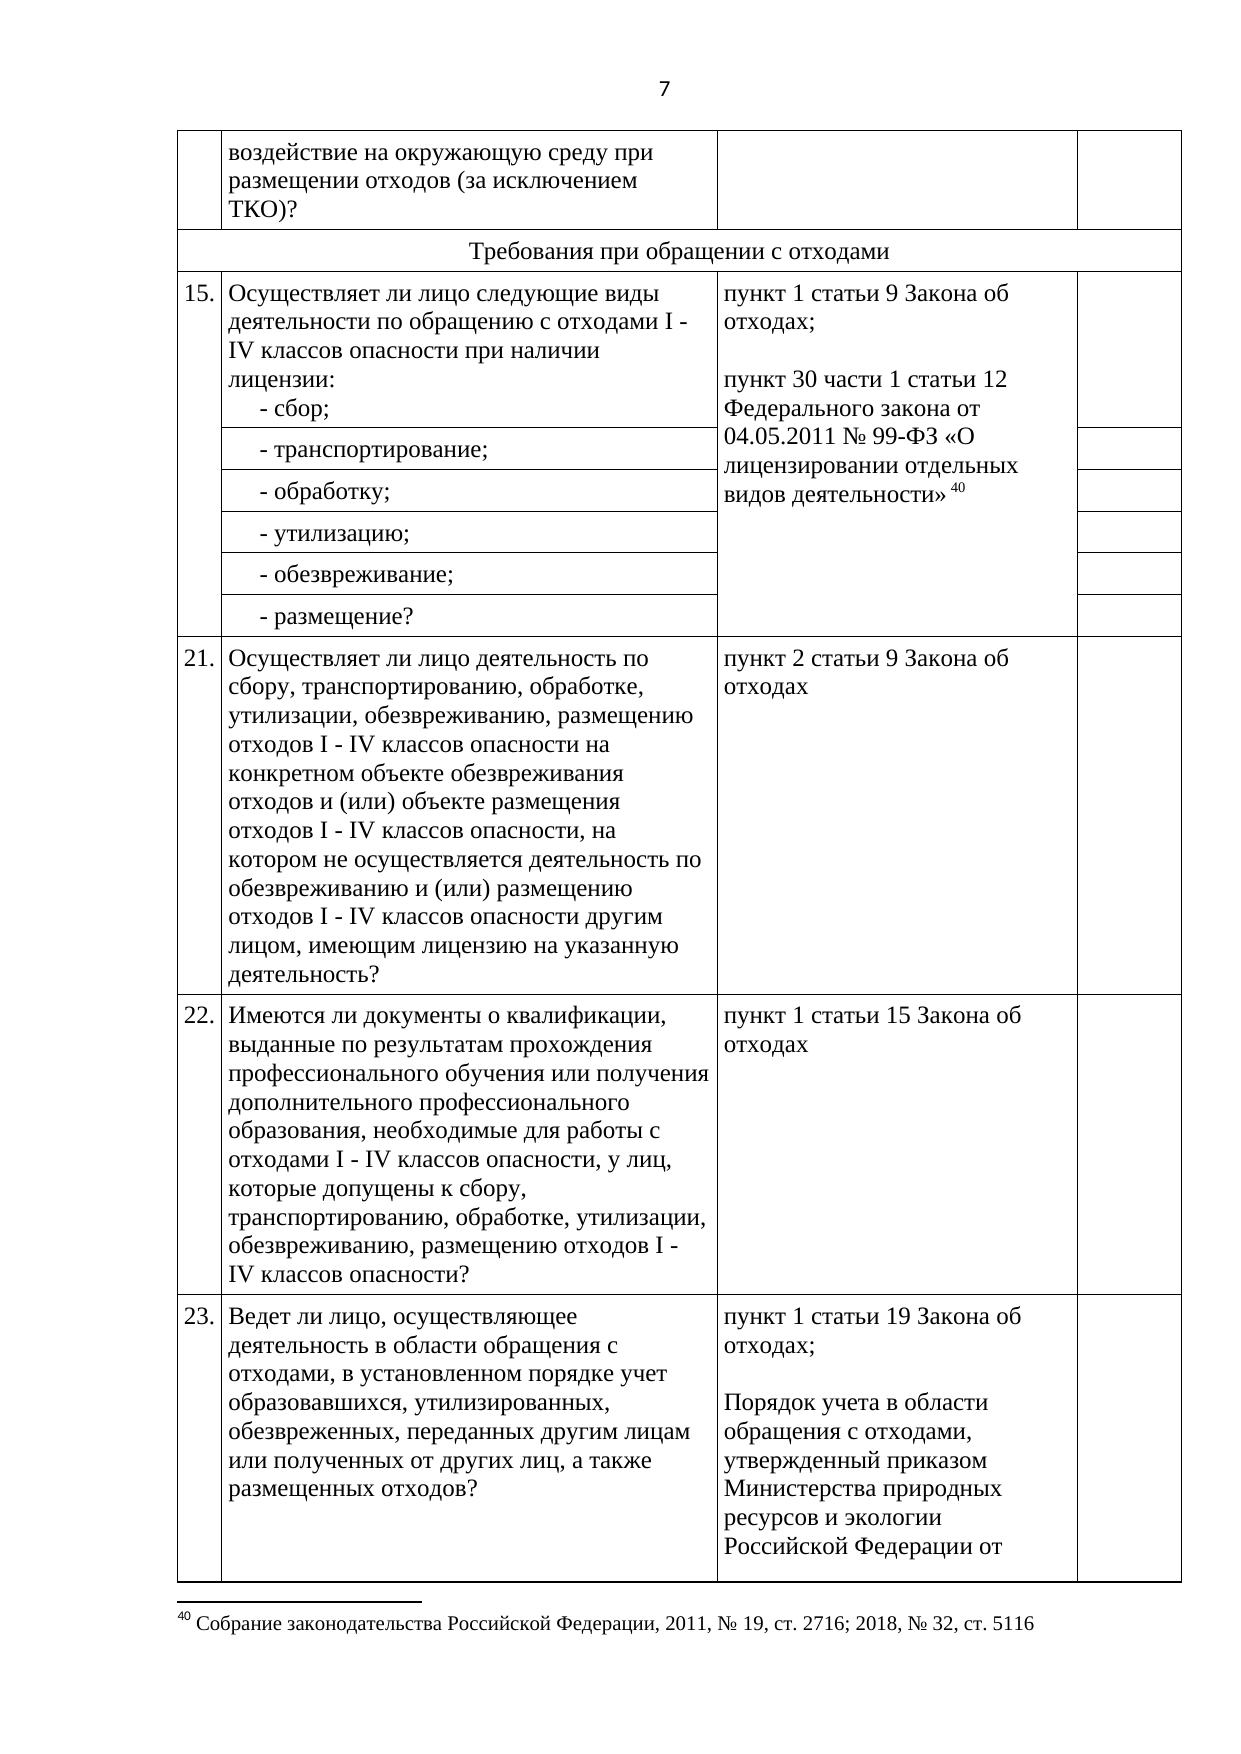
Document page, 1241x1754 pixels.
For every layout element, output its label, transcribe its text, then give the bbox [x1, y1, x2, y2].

table_cell [1078, 272, 1181, 427]
table_cell [178, 272, 221, 636]
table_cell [222, 131, 717, 229]
table_cell [178, 1295, 221, 1581]
table_cell [178, 131, 221, 229]
table_cell - транспортирование; [222, 428, 717, 469]
table_cell Требования при обращении с отходами [178, 230, 1181, 271]
table_cell Осуществляет ли лицо следующие виды деятельности по обращению с отходами I - IV классов опасности при наличии лицензии: - сбор; [222, 272, 717, 427]
table_cell [1078, 995, 1181, 1294]
table_cell [1078, 595, 1181, 636]
table_cell Осуществляет ли лицо деятельность по сбору, транспортированию, обработке, утилизации, обезвреживанию, размещению отходов I - IV классов опасности на конкретном объекте обезвреживания отходов и (или) объекте размещения отходов I - IV классов опасности, на котором не осуществляется деятельность по обезвреживанию и (или) размещению отходов I - IV классов опасности другим лицом, имеющим лицензию на указанную деятельность? [222, 637, 717, 993]
table_cell [178, 637, 221, 993]
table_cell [718, 1295, 1077, 1581]
table_cell [1078, 512, 1181, 552]
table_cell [222, 1295, 717, 1581]
table_cell пункт 1 статьи 9 Закона об отходах; пункт 30 части 1 статьи 12 Федерального закона от 04.05.2011 № 99-ФЗ «О лицензировании отдельных видов деятельности» [718, 272, 1077, 636]
table_cell [1078, 470, 1181, 511]
table_cell [1078, 553, 1181, 594]
table_cell - утилизацию; [222, 512, 717, 552]
table_cell пункт 2 статьи 9 Закона об отходах [718, 637, 1077, 993]
table_cell [1078, 1295, 1181, 1581]
table_cell пункт 1 статьи 15 Закона об отходах [718, 995, 1077, 1294]
table_cell [1078, 131, 1181, 229]
table_cell [178, 995, 221, 1294]
table_cell - обработку; [222, 470, 717, 511]
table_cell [718, 131, 1077, 229]
table_cell Имеются ли документы о квалификации, выданные по результатам прохождения профессионального обучения или получения дополнительного профессионального образования, необходимые для работы с отходами I - IV классов опасности, у лиц, которые допущены к сбору, транспортированию, обработке, утилизации, обезвреживанию, размещению отходов I - IV классов опасности? [222, 995, 717, 1294]
table_cell - обезвреживание; [222, 553, 717, 594]
table_cell [1078, 637, 1181, 993]
table_cell [1078, 428, 1181, 469]
table_cell - размещение? [222, 595, 717, 636]
